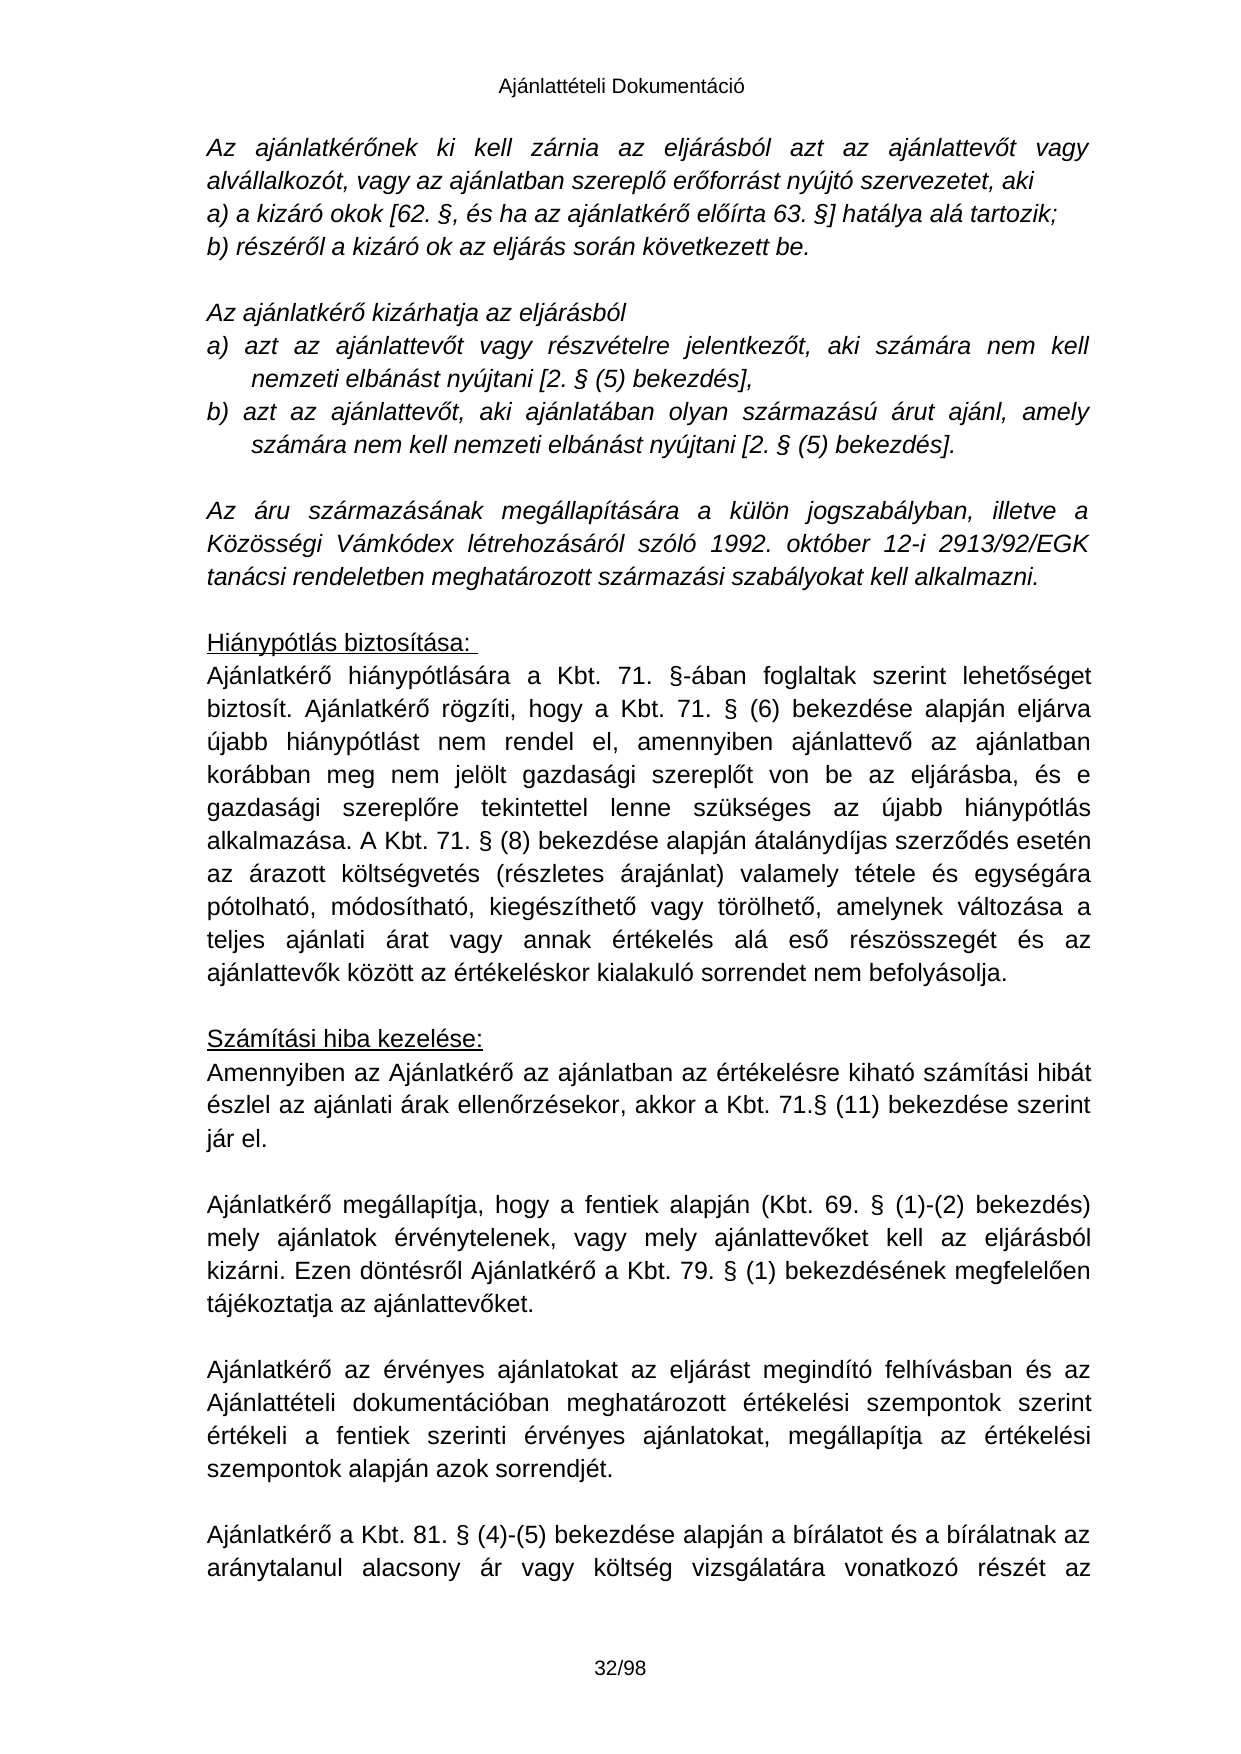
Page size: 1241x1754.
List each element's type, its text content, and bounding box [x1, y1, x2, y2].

text b) azt az ajánlattevőt, aki ajánlatában olyan származású árut ajánl, amely számára nem kell nemzeti elbánást nyújtani [2. § (5) bekezdés]. [207, 397, 1093, 459]
text Ajánlatkérő az érvényes ajánlatokat az eljárást megindító felhívásban és az Ajánlattételi dokumentációban meghatározott értékelési szempontok szerint értékeli a fentiek szerinti érvényes ajánlatokat, megállapítja az értékelési szempontok alapján azok sorrendjét. [207, 1355, 1093, 1482]
text Ajánlatkérő hiánypótlására a Kbt. 71. §-ában foglaltak szerint lehetőséget biztosít. Ajánlatkérő rögzíti, hogy a Kbt. 71. § (6) bekezdése alapján eljárva újabb hiánypótlást nem rendel el, amennyiben ajánlattevő az ajánlatban korábban meg nem jelölt gazdasági szereplőt von be az eljárásba, és e gazdasági szereplőre tekintettel lenne szükséges az újabb hiánypótlás alkalmazása. A Kbt. 71. § (8) bekezdése alapján átalánydíjas szerződés esetén az árazott költségvetés (részletes árajánlat) valamely tétele és egységára pótolható, módosítható, kiegészíthető vagy törölhető, amelynek változása a teljes ajánlati árat vagy annak értékelés alá eső részösszegét és az ajánlattevők között az értékeléskor kialakuló sorrendet nem befolyásolja. [207, 661, 1093, 987]
text b) részéről a kizáró ok az eljárás során következett be. [207, 232, 1093, 261]
text Hiánypótlás biztosítása: [207, 628, 1093, 657]
text Számítási hiba kezelése: [207, 1024, 1093, 1053]
text Az ajánlatkérő kizárhatja az eljárásból [207, 298, 1093, 327]
text Az ajánlatkérőnek ki kell zárnia az eljárásból azt az ajánlattevőt vagy alvállalkozót, vagy az ajánlatban szereplő erőforrást nyújtó szervezetet, aki [207, 133, 1093, 195]
text Ajánlatkérő megállapítja, hogy a fentiek alapján (Kbt. 69. § (1)-(2) bekezdés) mely ajánlatok érvénytelenek, vagy mely ajánlattevőket kell az eljárásból kizárni. Ezen döntésről Ajánlatkérő a Kbt. 79. § (1) bekezdésének megfelelően tájékoztatja az ajánlattevőket. [207, 1189, 1093, 1317]
text a) azt az ajánlattevőt vagy részvételre jelentkezőt, aki számára nem kell nemzeti elbánást nyújtani [2. § (5) bekezdés], [207, 331, 1093, 393]
text a) a kizáró okok [62. §, és ha az ajánlatkérő előírta 63. §] hatálya alá tartozik; [207, 199, 1093, 228]
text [207, 1520, 1093, 1582]
text Amennyiben az Ajánlatkérő az ajánlatban az értékelésre kiható számítási hibát észlel az ajánlati árak ellenőrzésekor, akkor a Kbt. 71.§ (11) bekezdése szerint jár el. [207, 1057, 1093, 1152]
text Az áru származásának megállapítására a külön jogszabályban, illetve a Közösségi Vámkódex létrehozásáról szóló 1992. október 12-i 2913/92/EGK tanácsi rendeletben meghatározott származási szabályokat kell alkalmazni. [207, 496, 1093, 591]
